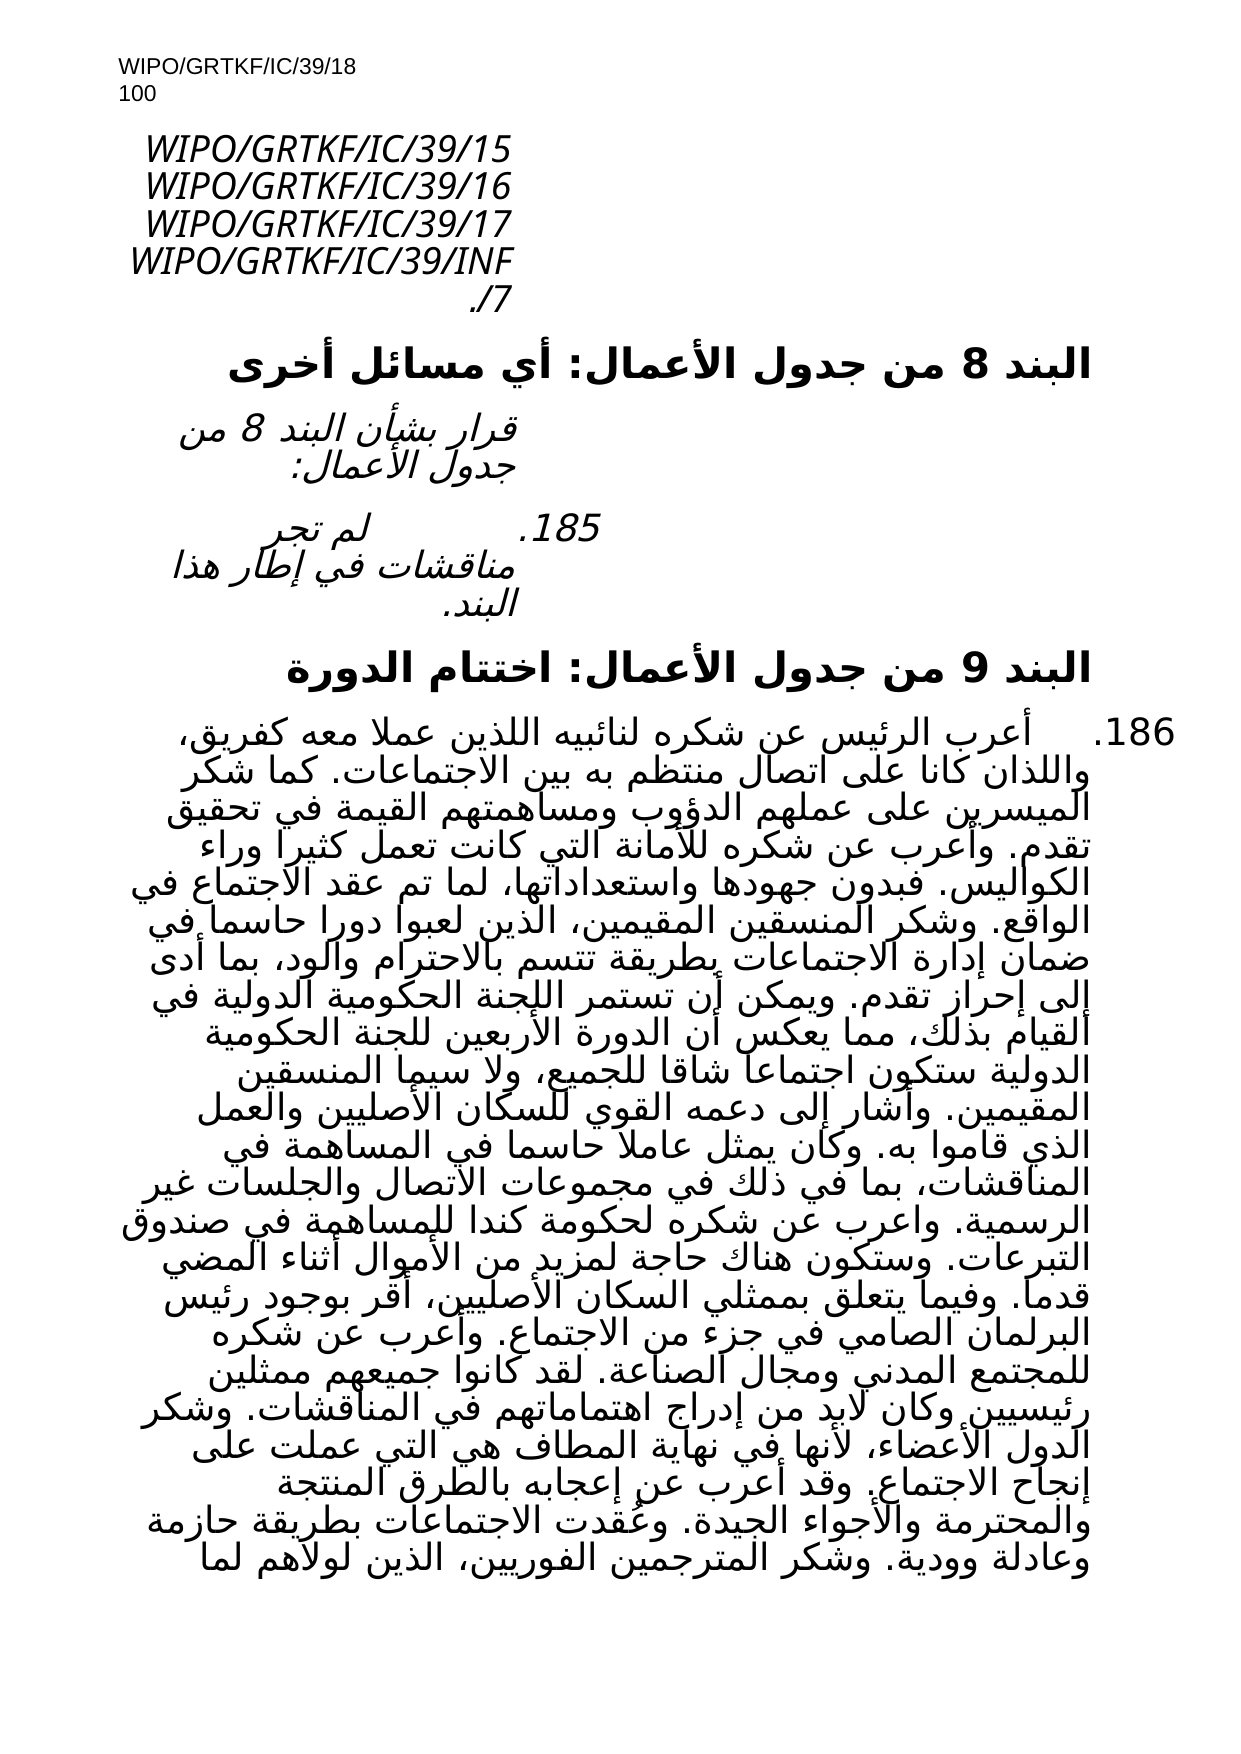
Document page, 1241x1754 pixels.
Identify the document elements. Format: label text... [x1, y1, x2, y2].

subtitle البند 9 من جدول الأعمال: اختتام الدورة [118, 649, 1092, 691]
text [118, 132, 516, 320]
subtitle البند 8 من جدول الأعمال: أي مسائل أخرى [118, 345, 1092, 386]
list قرار بشأن البند 8 من جدول الأعمال: [118, 411, 516, 486]
text لم تجر مناقشات في إطار هذا البند. [118, 511, 516, 624]
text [118, 716, 1092, 1578]
